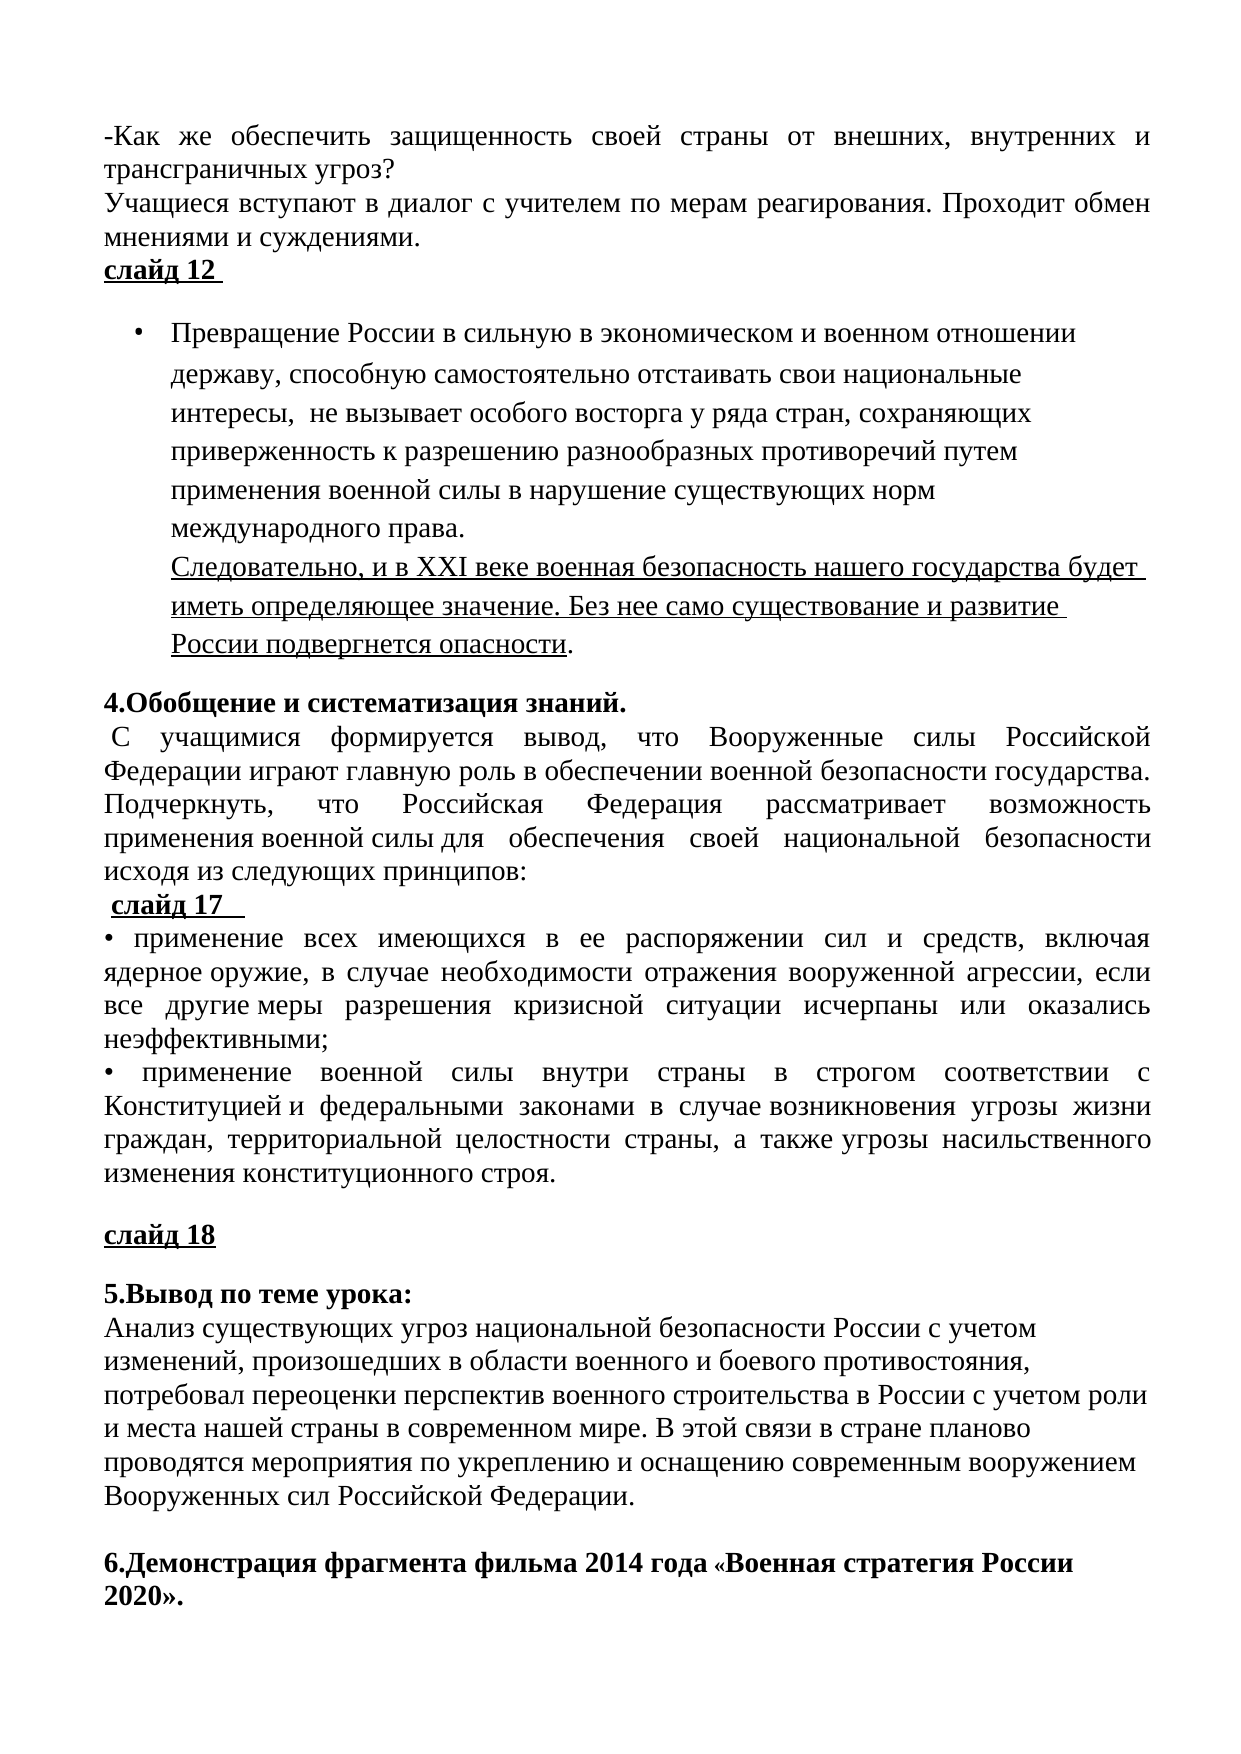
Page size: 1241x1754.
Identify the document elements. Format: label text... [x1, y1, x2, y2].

text Анализ существующих угроз национальной безопасности России с учетом изменений, произошедших в области военного и боевого противостояния, потребовал переоценки перспектив военного строительства в России с учетом роли и места нашей страны в современном мире. В этой связи в стране планово проводятся мероприятия по укреплению и оснащению современным вооружением Вооруженных сил Российской Федерации. [103, 1310, 1152, 1511]
text 5.Вывод по теме урока: [103, 1276, 1152, 1310]
text • применение всех имеющихся в ее распоряжении сил и средств, включая ядерное оружие, в случае необходимости отражения вооруженной агрессии, если все другие меры разрешения кризисной ситуации исчерпаны или оказались неэффективными; [103, 920, 1152, 1054]
text слайд 12 [103, 252, 1152, 286]
text 4.Обобщение и систематизация знаний. [103, 686, 1152, 719]
text • применение военной силы внутри страны в строгом соответствии с Конституцией и федеральными законами в случае возникновения угрозы жизни граждан, территориальной целостности страны, а также угрозы насильственного изменения конституционного строя. [103, 1054, 1152, 1189]
list Превращение России в сильную в экономическом и военном отношении державу, способную самостоятельно отстаивать свои национальные интересы, не вызывает особого восторга у ряда стран, сохраняющих приверженность к разрешению разнообразных противоречий путем применения военной силы в нарушение существующих норм международного права. Следовательно, и в XXI веке военная безопасность нашего государства будет иметь определяющее значение. Без нее само существование и развитие России подвергнется опасности. [133, 312, 1152, 660]
text С учащимися формируется вывод, что Вооруженные силы Российской Федерации играют главную роль в обеспечении военной безопасности государства. Подчеркнуть, что Российская Федерация рассматривает возможность применения военной силы для обеспечения своей национальной безопасности исходя из следующих принципов: [103, 719, 1152, 887]
text 6.Демонстрация фрагмента фильма 2014 года «Военная стратегия России 2020». [184, 1545, 1152, 1612]
text Учащиеся вступают в диалог с учителем по мерам реагирования. Проходит обмен мнениями и суждениями. [103, 185, 1152, 252]
text слайд 18 [103, 1217, 1152, 1251]
text слайд 17 [103, 887, 1152, 920]
text -Как же обеспечить защищенность своей страны от внешних, внутренних и трансграничных угроз? [103, 118, 1152, 185]
